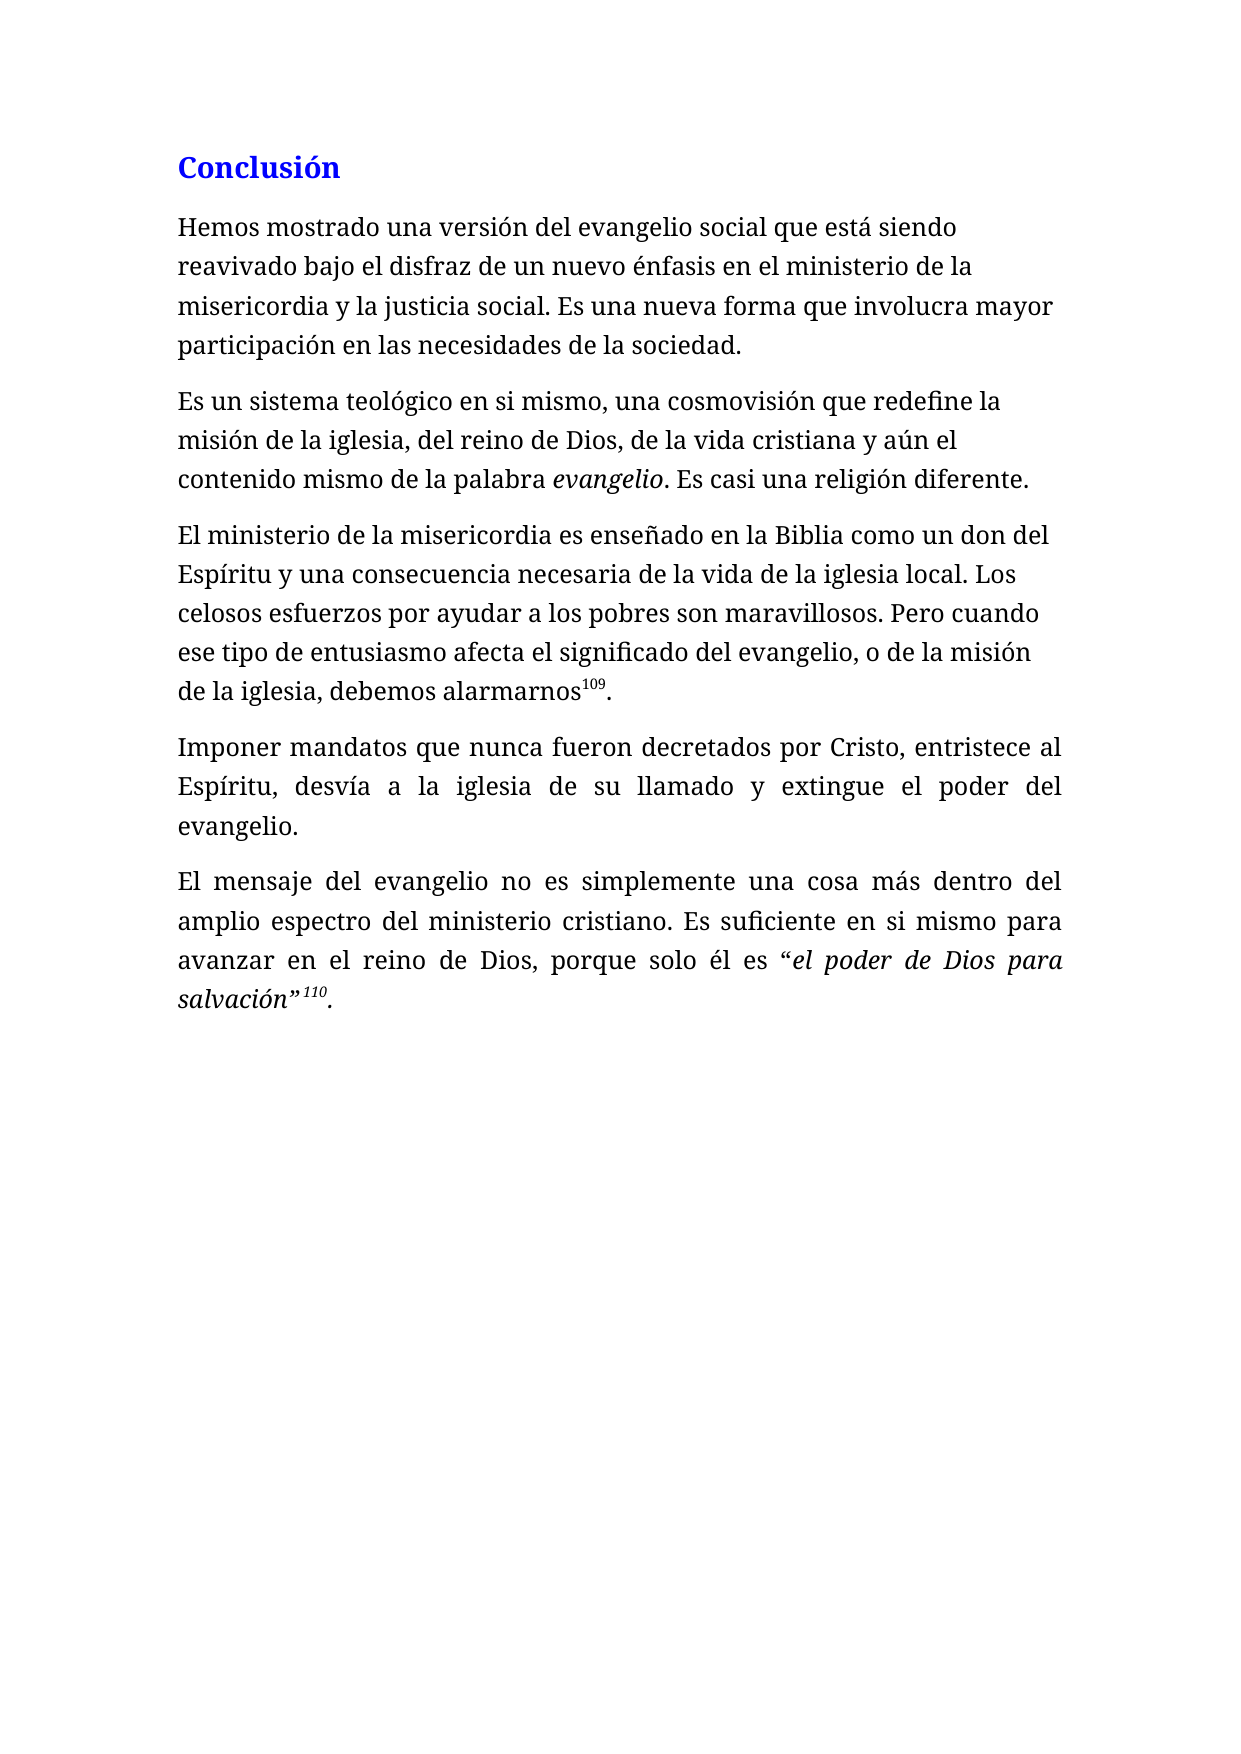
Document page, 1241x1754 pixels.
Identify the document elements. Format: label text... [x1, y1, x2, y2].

text Imponer mandatos que nunca fueron decretados por Cristo, entristece al Espíritu, desvía a la iglesia de su llamado y extingue el poder del evangelio. [177, 730, 1063, 842]
text El mensaje del evangelio no es simplemente una cosa más dentro del amplio espectro del ministerio cristiano. Es suficiente en si mismo para avanzar en el reino de Dios, porque solo él es “el poder de Dios para salvación” . [177, 864, 1063, 1016]
text Conclusión [177, 148, 1063, 187]
text El ministerio de la misericordia es enseñado en la Biblia como un don del Espíritu y una consecuencia necesaria de la vida de la iglesia local. Los celosos esfuerzos por ayudar a los pobres son maravillosos. Pero cuando ese tipo de entusiasmo afecta el significado del evangelio, o de la misión de la iglesia, debemos alarmarnos. [177, 517, 1063, 708]
text Es un sistema teológico en si mismo, una cosmovisión que redefine la misión de la iglesia, del reino de Dios, de la vida cristiana y aún el contenido mismo de la palabra evangelio. Es casi una religión diferente. [177, 383, 1063, 496]
text Hemos mostrado una versión del evangelio social que está siendo reavivado bajo el disfraz de un nuevo énfasis en el ministerio de la misericordia y la justicia social. Es una nueva forma que involucra mayor participación en las necesidades de la sociedad. [177, 210, 1063, 361]
